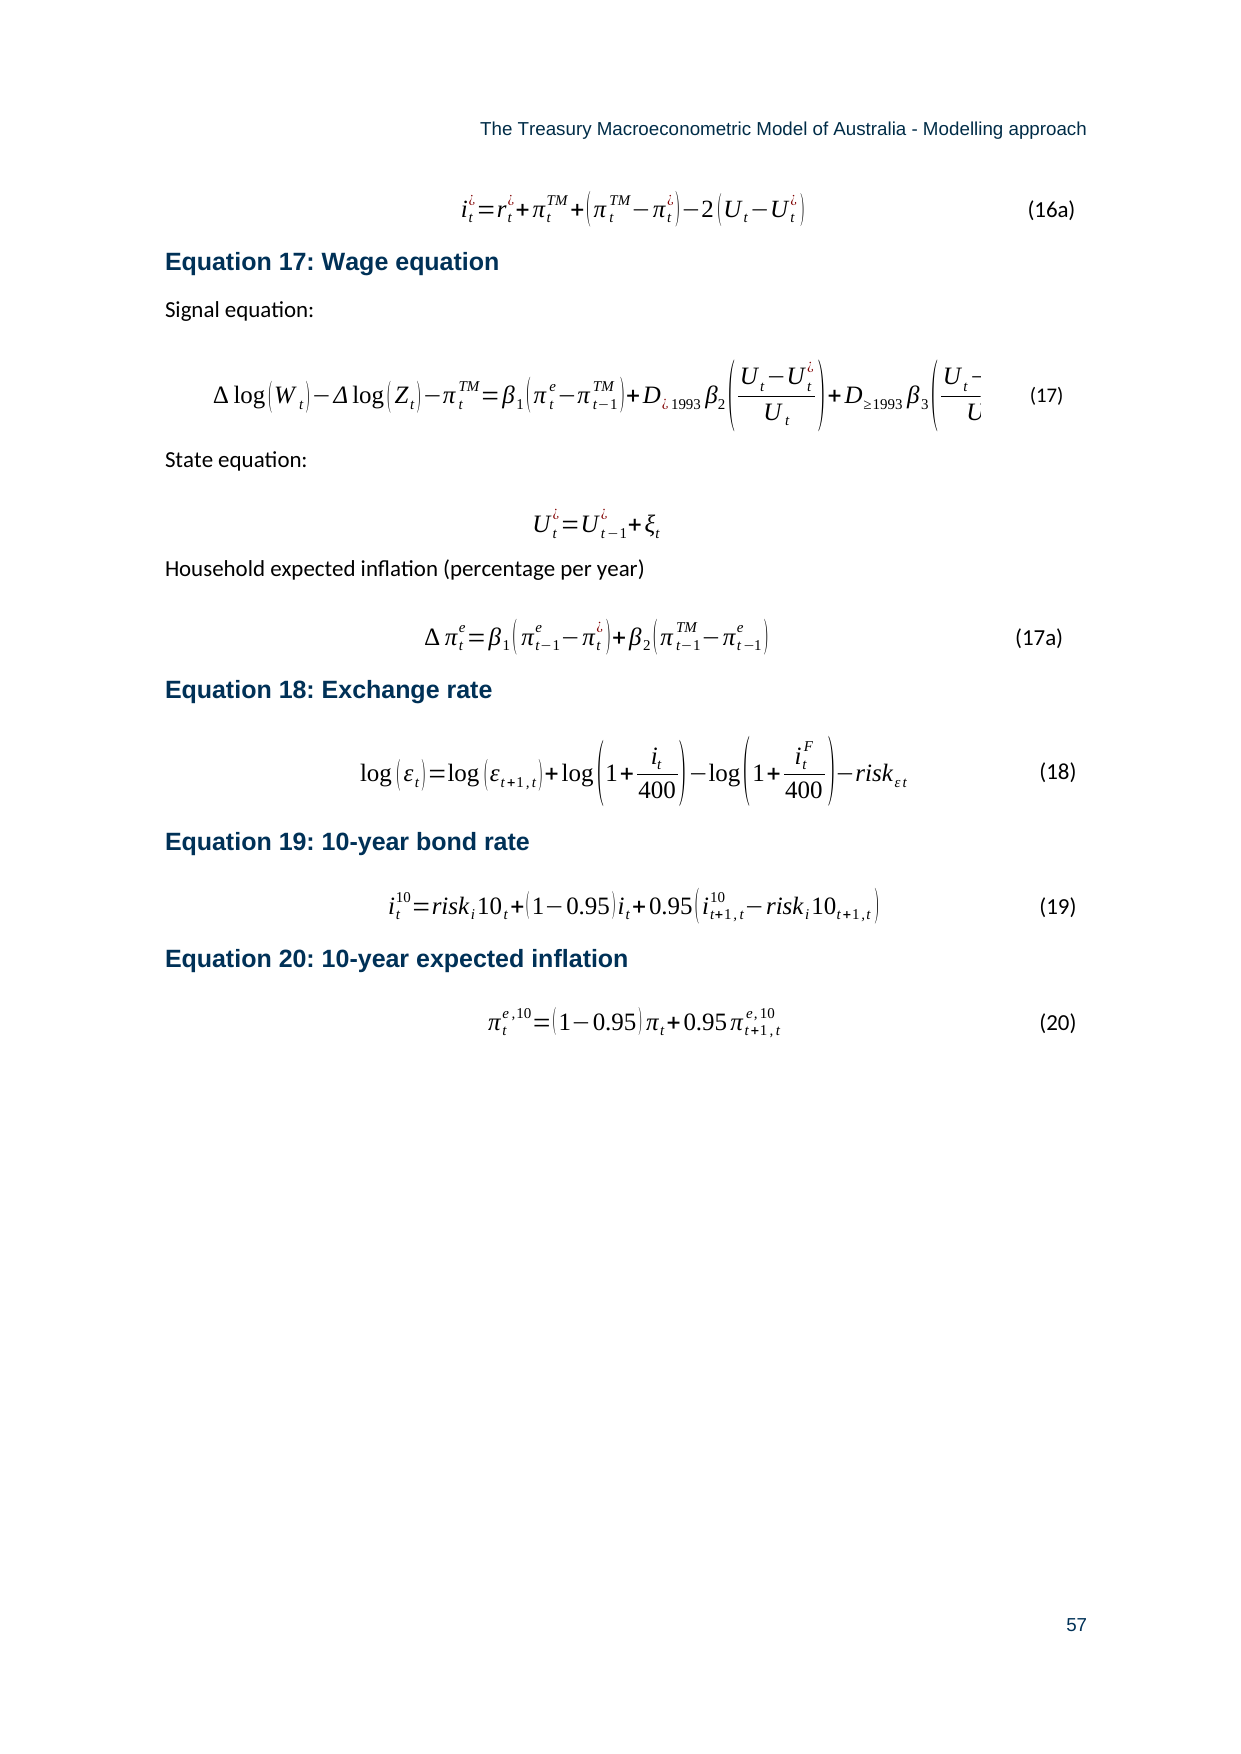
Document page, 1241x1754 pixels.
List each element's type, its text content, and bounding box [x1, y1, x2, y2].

table_cell Equation 19: 10-year bond rate [154, 820, 1087, 874]
table_cell Signal equation: State equation: Household expected inflation (percentage per year) [154, 295, 1087, 668]
table_cell Equation 17: Wage equation [154, 241, 1087, 295]
table_cell [154, 874, 1087, 938]
table_cell Equation 20: 10-year expected inflation [154, 938, 1087, 992]
table_cell Equation 18: Exchange rate [154, 669, 1087, 722]
table_cell [154, 177, 1087, 241]
table_cell [154, 722, 1087, 820]
table_cell [154, 992, 1087, 1052]
